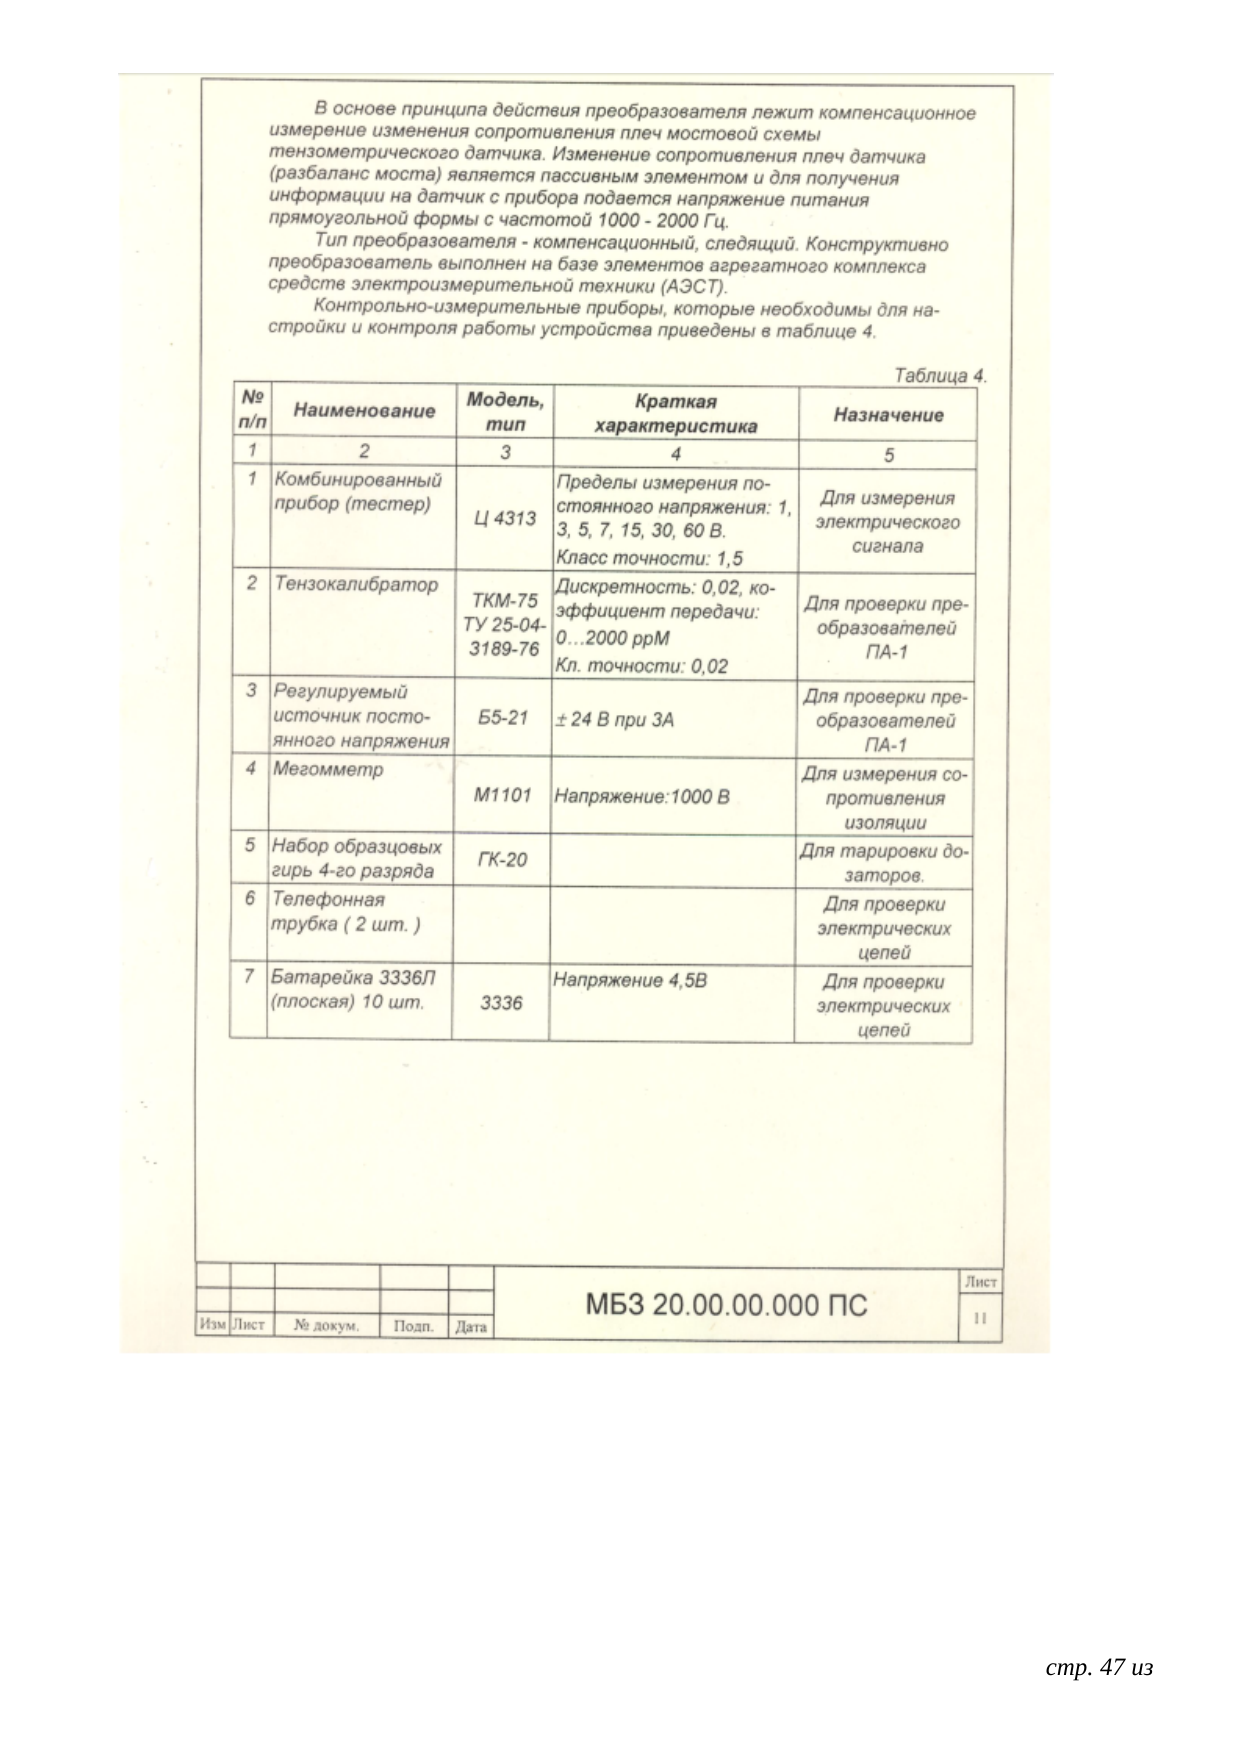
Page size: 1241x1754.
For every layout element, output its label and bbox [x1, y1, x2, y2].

picture [118, 73, 1054, 1366]
